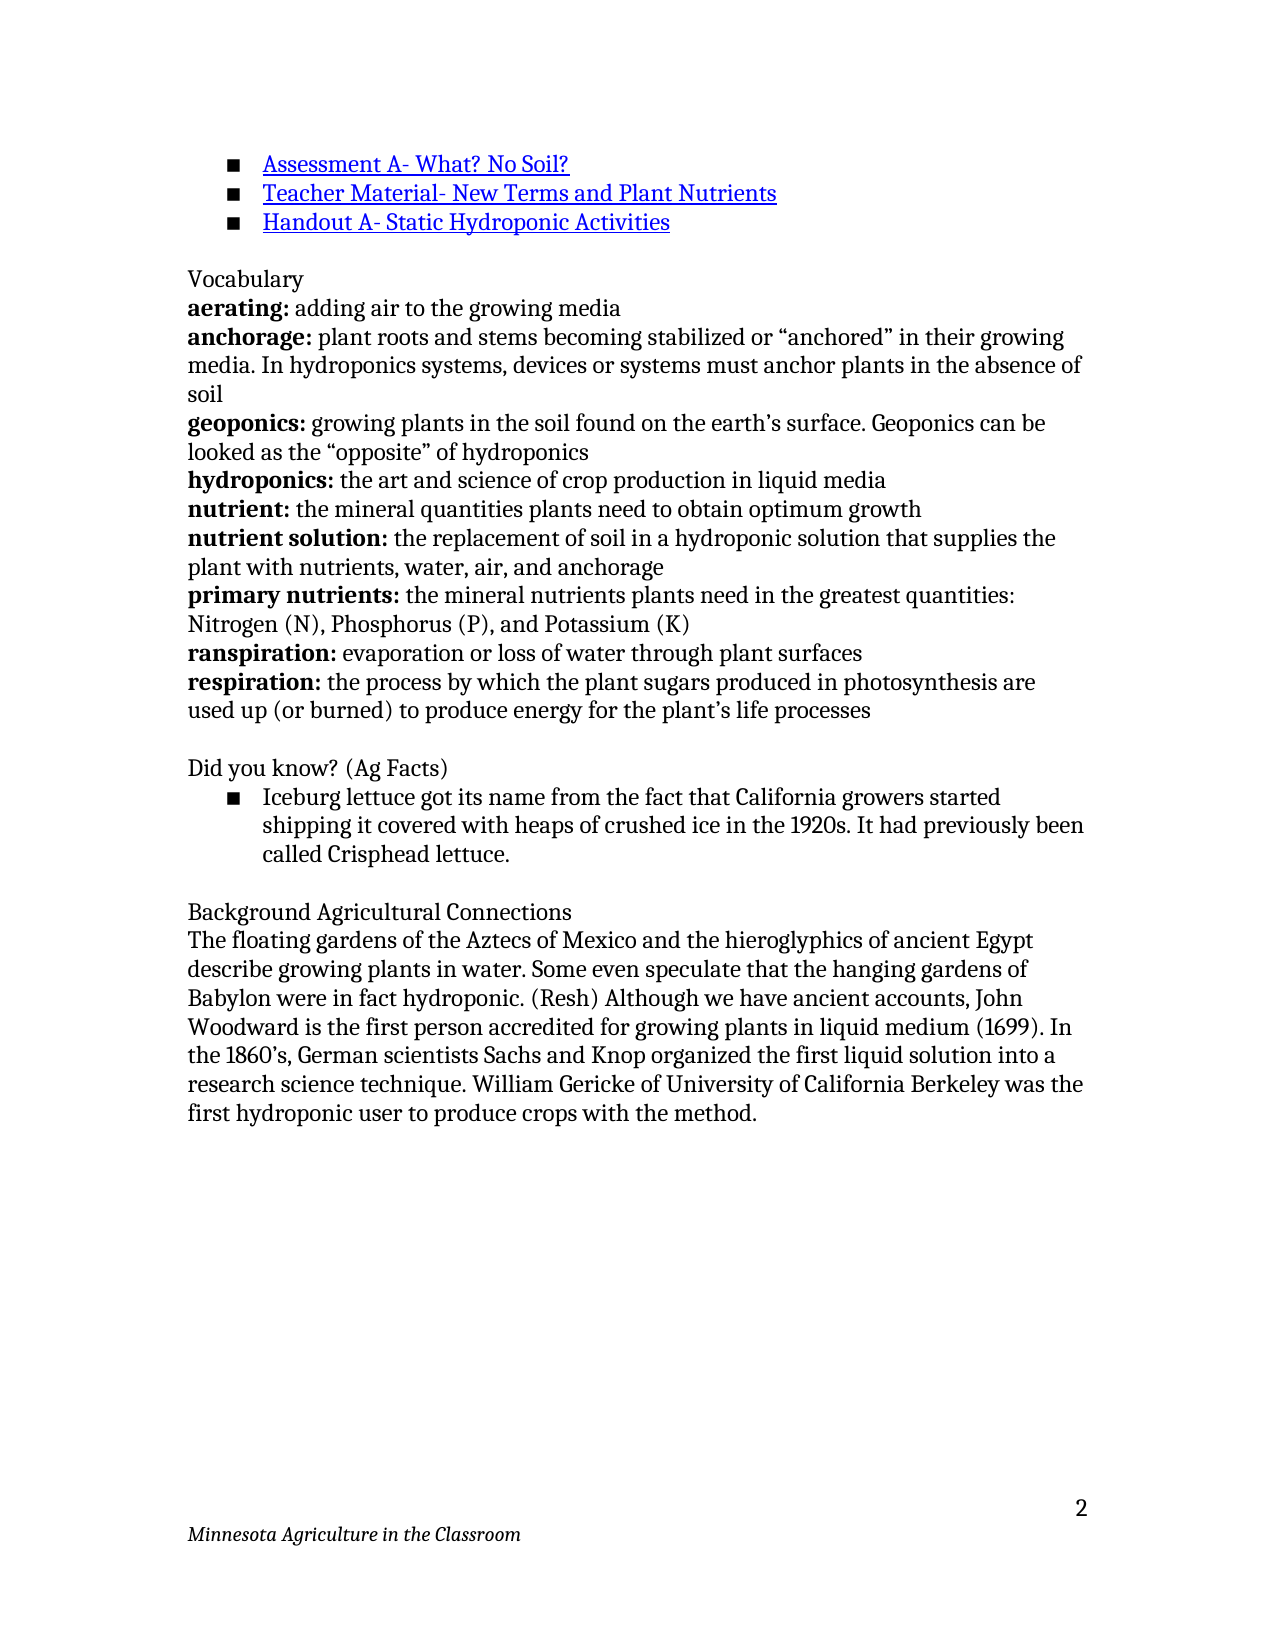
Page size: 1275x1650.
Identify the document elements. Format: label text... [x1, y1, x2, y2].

text primary nutrients: the mineral nutrients plants need in the greatest quantities: Nitrogen (N), Phosphorus (P), and Potassium (K) [187, 581, 1087, 639]
text nutrient: the mineral quantities plants need to obtain optimum growth [187, 495, 1087, 524]
text aerating: adding air to the growing media [187, 294, 1087, 322]
text geoponics: growing plants in the soil found on the earth’s surface. Geoponics can be looked as the “opposite” of hydroponics [187, 409, 1087, 466]
text hydroponics: the art and science of crop production in liquid media [187, 466, 1087, 495]
list Handout A- Static Hydroponic Activities [225, 207, 1087, 236]
text ranspiration: evaporation or loss of water through plant surfaces [187, 639, 1087, 667]
text anchorage: plant roots and stems becoming stabilized or “anchored” in their growing media. In hydroponics systems, devices or systems must anchor plants in the absence of soil [187, 322, 1087, 409]
text Vocabulary [187, 265, 1087, 294]
list Iceburg lettuce got its name from the fact that California growers started shipping it covered with heaps of crushed ice in the 1920s. It had previously been called Crisphead lettuce. [225, 782, 1087, 869]
list Assessment A- What? No Soil? [225, 150, 1087, 179]
text respiration: the process by which the plant sugars produced in photosynthesis are used up (or burned) to produce energy for the plant’s life processes [187, 667, 1087, 725]
text nutrient solution: the replacement of soil in a hydroponic solution that supplies the plant with nutrients, water, air, and anchorage [187, 524, 1087, 581]
text Background Agricultural Connections [187, 897, 1087, 926]
list Teacher Material- New Terms and Plant Nutrients [225, 179, 1087, 207]
text Did you know? (Ag Facts) [187, 754, 1087, 782]
text The floating gardens of the Aztecs of Mexico and the hieroglyphics of ancient Egypt describe growing plants in water. Some even speculate that the hanging gardens of Babylon were in fact hydroponic. (Resh) Although we have ancient accounts, John Woodward is the first person accredited for growing plants in liquid medium (1699). In the 1860’s, German scientists Sachs and Knop organized the first liquid solution into a research science technique. William Gericke of University of California Berkeley was the first hydroponic user to produce crops with the method. [187, 926, 1087, 1127]
